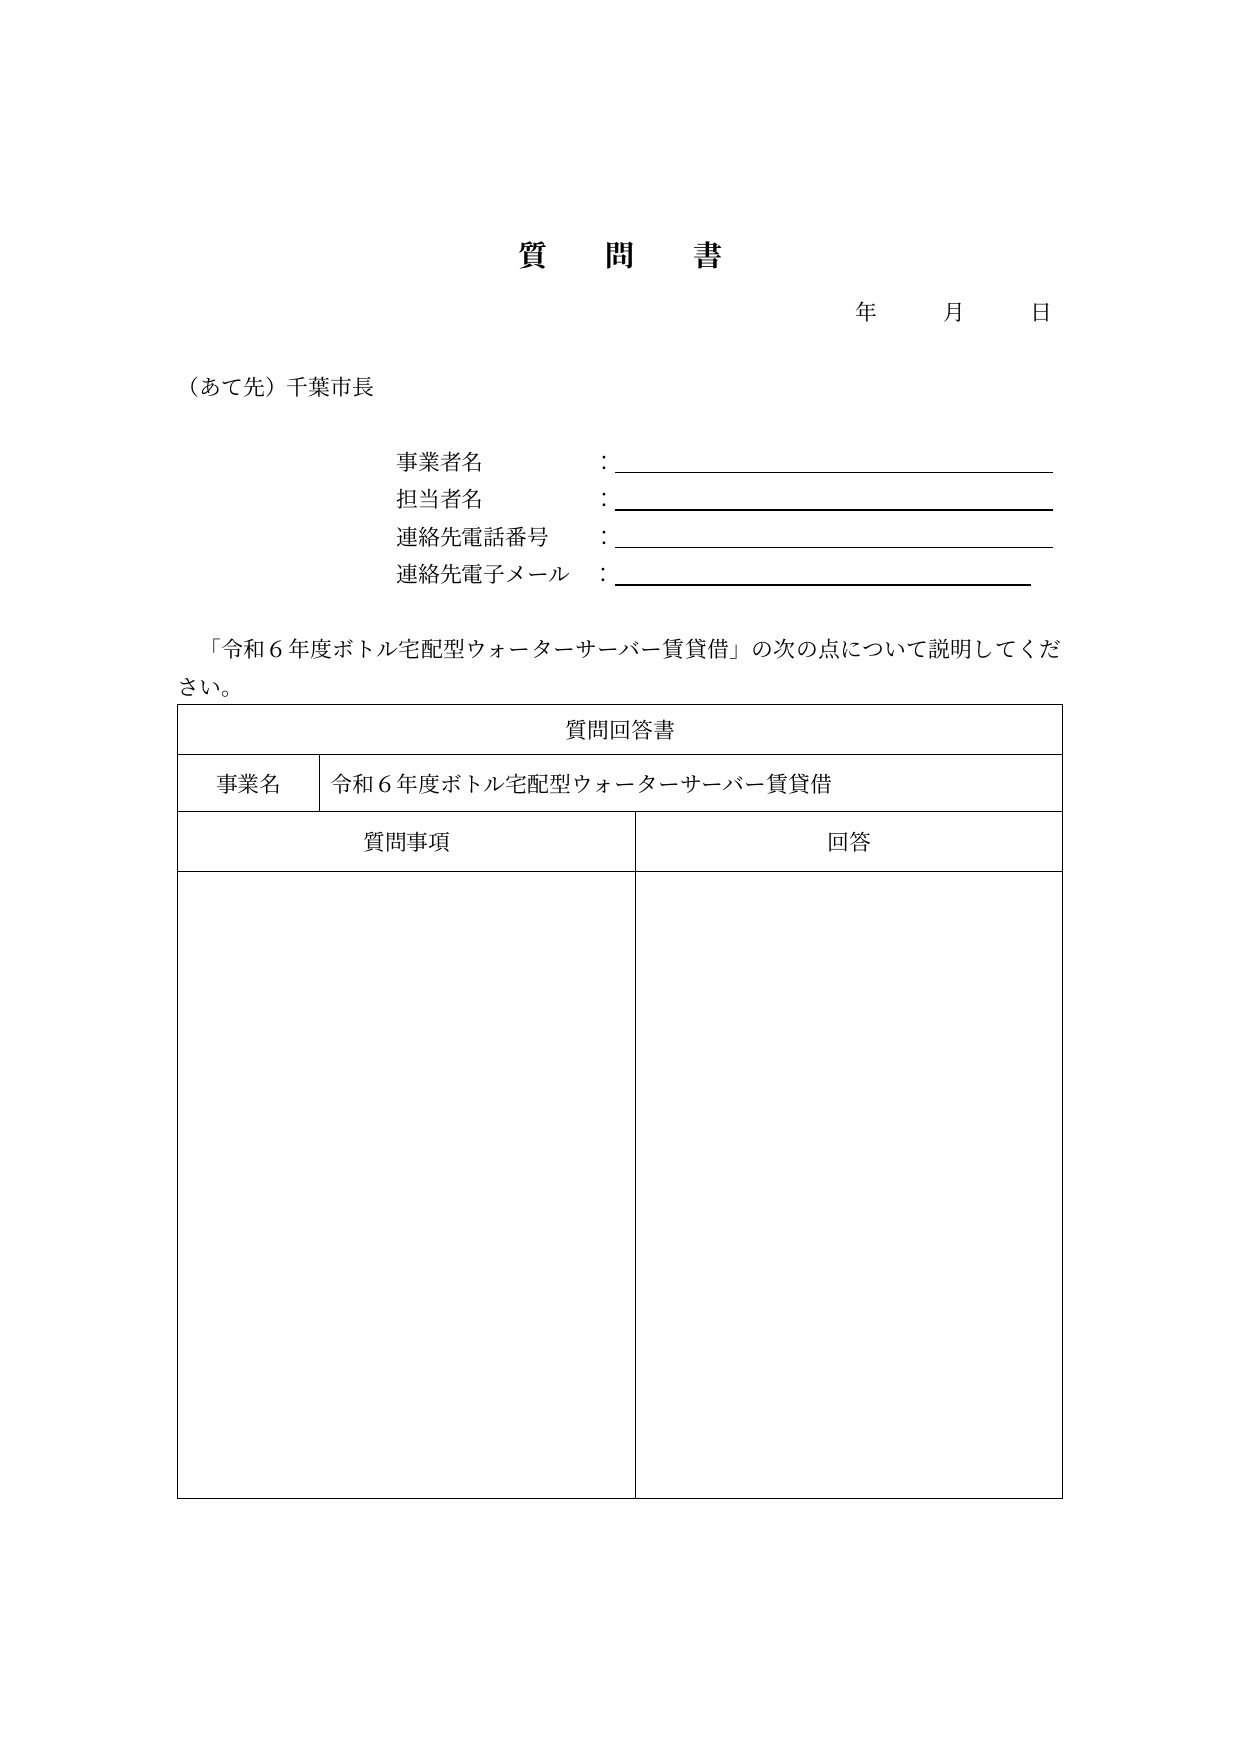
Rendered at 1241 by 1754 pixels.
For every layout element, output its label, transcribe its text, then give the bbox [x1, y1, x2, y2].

table_cell 令和６年度ボトル宅配型ウォーターサーバー賃貸借 [320, 755, 1062, 811]
text 質 問 書 [177, 217, 1063, 292]
text 「令和６年度ボトル宅配型ウォーターサーバー賃貸借」の次の点について説明してください。 [177, 629, 1063, 704]
text （あて先）千葉市長 [177, 367, 1063, 404]
table_cell [178, 872, 635, 1498]
table_header 質問回答書 [178, 705, 1062, 753]
table_cell 回答 [636, 812, 1062, 871]
table_cell 質問事項 [178, 812, 635, 871]
table_cell [636, 872, 1062, 1498]
text 事業者名 ： [177, 442, 1063, 479]
table_cell 事業名 [178, 755, 319, 811]
text 連絡先電話番号 ： [177, 517, 1063, 554]
text 年 月 日 [177, 292, 1063, 329]
text 担当者名 ： [177, 479, 1063, 517]
text 連絡先電子メール ： [177, 554, 1063, 592]
